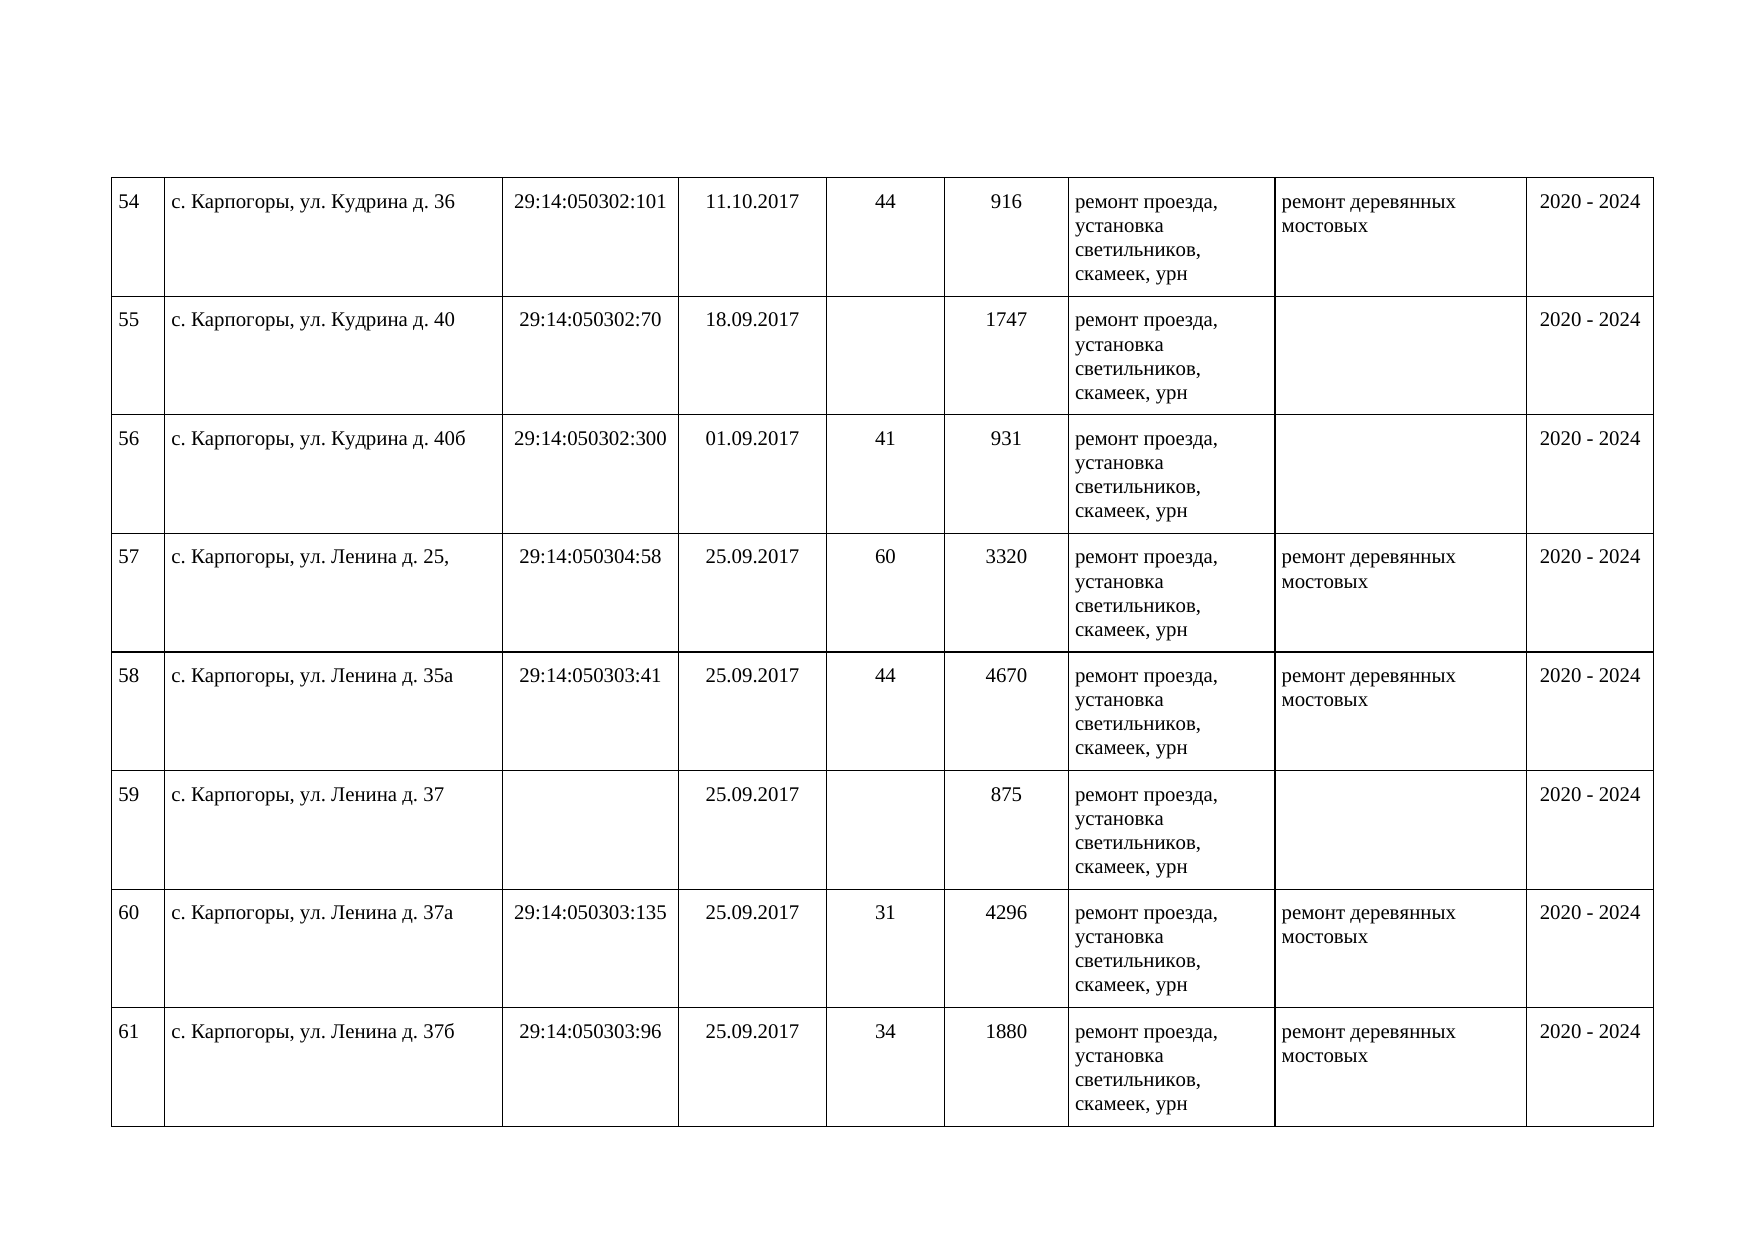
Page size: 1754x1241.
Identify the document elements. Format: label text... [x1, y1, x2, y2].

table_cell ремонт проезда, установка светильников, скамеек, урн [1069, 771, 1274, 888]
table_cell ремонт проезда, установка светильников, скамеек, урн [1069, 890, 1274, 1007]
table_cell ремонт деревянных мостовых [1276, 653, 1526, 770]
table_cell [1276, 1008, 1526, 1126]
table_cell 29:14:050304:58 [503, 534, 678, 651]
table_cell 2020 - 2024 [1527, 1008, 1653, 1126]
table_cell 58 [112, 653, 164, 770]
table_cell 61 [112, 1008, 164, 1126]
table_cell ремонт проезда, установка светильников, скамеек, урн [1069, 297, 1274, 414]
table_cell 2020 - 2024 [1527, 415, 1653, 533]
table_cell 25.09.2017 [679, 653, 826, 770]
table_cell 916 [945, 178, 1068, 296]
table_cell 54 [112, 178, 164, 296]
table_cell [827, 771, 944, 888]
table_cell 1880 [945, 1008, 1068, 1126]
table_cell [1276, 415, 1526, 533]
table_cell 2020 - 2024 [1527, 534, 1653, 651]
table_cell 2020 - 2024 [1527, 653, 1653, 770]
table_cell [827, 297, 944, 414]
table_cell с. Карпогоры, ул. Кудрина д. 40б [165, 415, 502, 533]
table_cell 01.09.2017 [679, 415, 826, 533]
table_cell 931 [945, 415, 1068, 533]
table_cell 29:14:050302:101 [503, 178, 678, 296]
table_cell 2020 - 2024 [1527, 178, 1653, 296]
table_cell ремонт проезда, установка светильников, скамеек, урн [1069, 415, 1274, 533]
table_cell 56 [112, 415, 164, 533]
table_cell ремонт проезда, установка светильников, скамеек, урн [1069, 534, 1274, 651]
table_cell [1069, 1008, 1274, 1126]
table_cell 60 [112, 890, 164, 1007]
table_cell 25.09.2017 [679, 890, 826, 1007]
table_cell 4670 [945, 653, 1068, 770]
table_cell 41 [827, 415, 944, 533]
table_cell 55 [112, 297, 164, 414]
table_cell 60 [827, 534, 944, 651]
table_cell с. Карпогоры, ул. Ленина д. 37 [165, 771, 502, 888]
table_cell 34 [827, 1008, 944, 1126]
table_cell 44 [827, 653, 944, 770]
table_cell 44 [827, 178, 944, 296]
table_cell 25.09.2017 [679, 771, 826, 888]
table_cell 29:14:050302:70 [503, 297, 678, 414]
table_cell 31 [827, 890, 944, 1007]
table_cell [1069, 178, 1274, 296]
table_cell с. Карпогоры, ул. Ленина д. 37а [165, 890, 502, 1007]
table_cell 25.09.2017 [679, 534, 826, 651]
table_cell 2020 - 2024 [1527, 771, 1653, 888]
table_cell 2020 - 2024 [1527, 297, 1653, 414]
table_cell 57 [112, 534, 164, 651]
table_cell 2020 - 2024 [1527, 890, 1653, 1007]
table_cell 3320 [945, 534, 1068, 651]
table_cell [1276, 771, 1526, 888]
table_cell 18.09.2017 [679, 297, 826, 414]
table_cell 29:14:050303:41 [503, 653, 678, 770]
table_cell 25.09.2017 [679, 1008, 826, 1126]
table_cell 875 [945, 771, 1068, 888]
table_cell 29:14:050302:300 [503, 415, 678, 533]
table_cell 11.10.2017 [679, 178, 826, 296]
table_cell с. Карпогоры, ул. Ленина д. 35а [165, 653, 502, 770]
table_cell с. Карпогоры, ул. Кудрина д. 36 [165, 178, 502, 296]
table_cell с. Карпогоры, ул. Кудрина д. 40 [165, 297, 502, 414]
table_cell ремонт деревянных мостовых [1276, 534, 1526, 651]
table_cell 4296 [945, 890, 1068, 1007]
table_cell ремонт деревянных мостовых [1276, 178, 1526, 296]
table_cell 29:14:050303:135 [503, 890, 678, 1007]
table_cell с. Карпогоры, ул. Ленина д. 25, [165, 534, 502, 651]
table_cell 29:14:050303:96 [503, 1008, 678, 1126]
table_cell 1747 [945, 297, 1068, 414]
table_cell ремонт деревянных мостовых [1276, 890, 1526, 1007]
table_cell 59 [112, 771, 164, 888]
table_cell [1276, 297, 1526, 414]
table_cell [503, 771, 678, 888]
table_cell с. Карпогоры, ул. Ленина д. 37б [165, 1008, 502, 1126]
table_cell ремонт проезда, установка светильников, скамеек, урн [1069, 653, 1274, 770]
